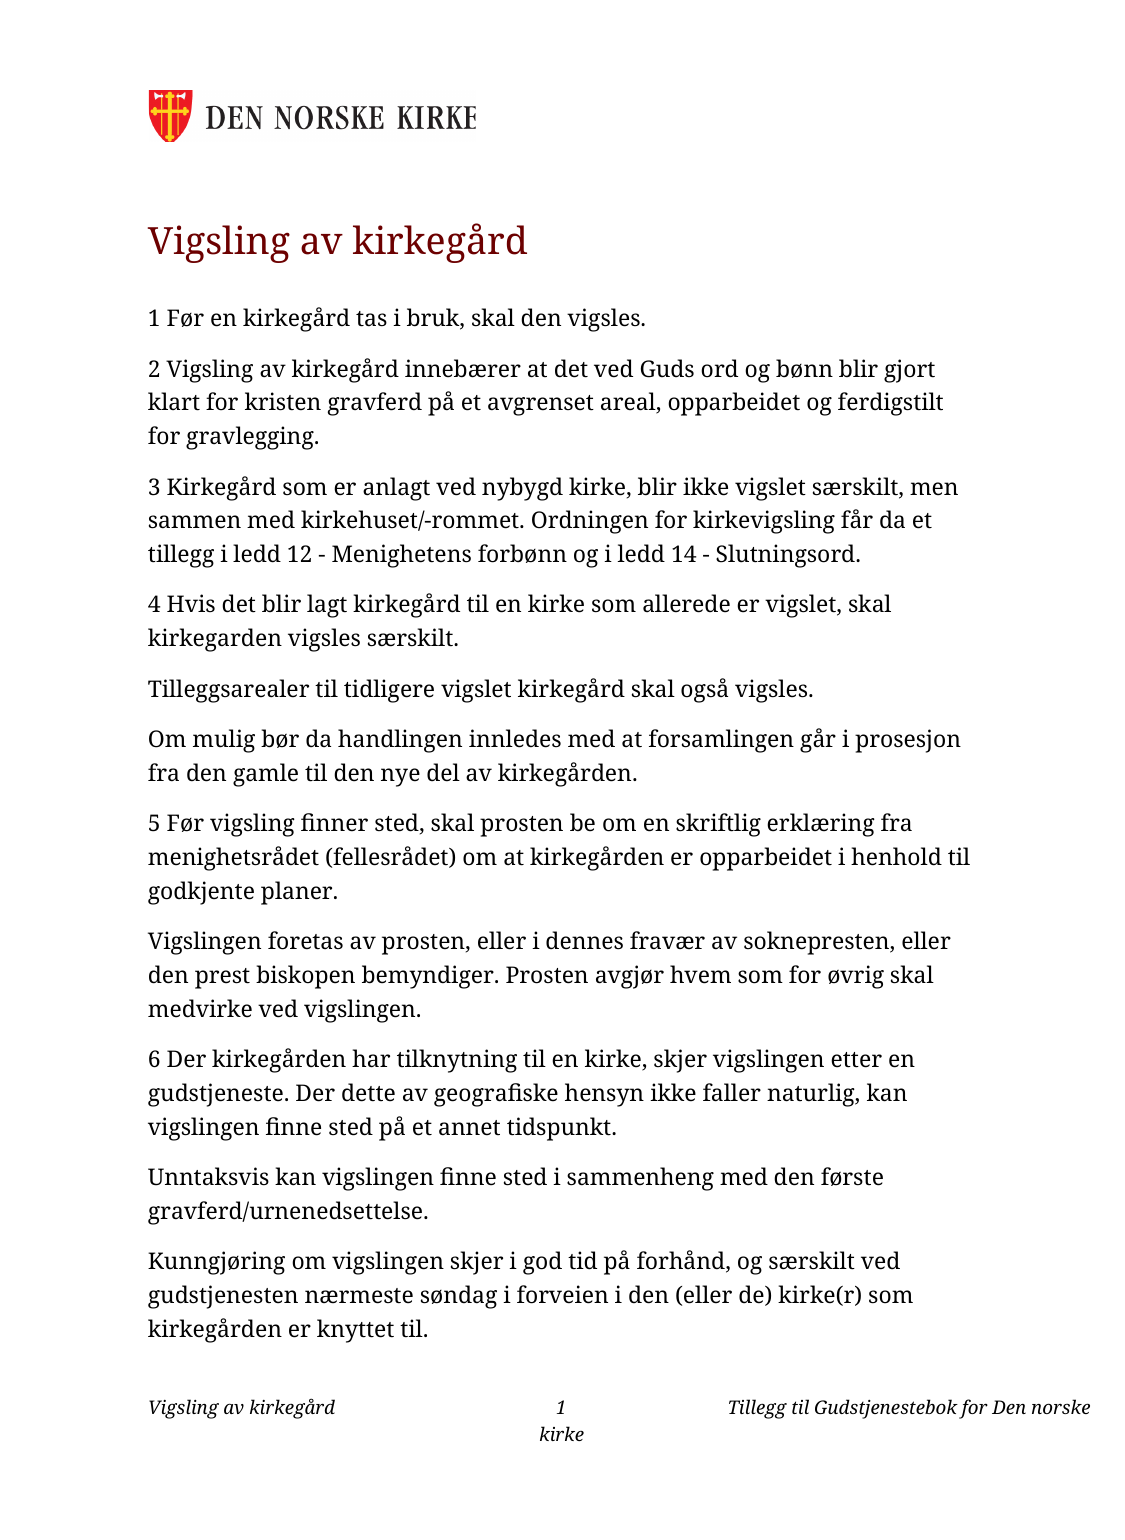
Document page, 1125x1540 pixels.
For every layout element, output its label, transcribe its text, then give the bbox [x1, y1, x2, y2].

picture [147, 90, 476, 141]
text 4 Hvis det blir lagt kirkegård til en kirke som allerede er vigslet, skal kirkegarden vigsles særskilt. [148, 588, 977, 653]
text Om mulig bør da handlingen innledes med at forsamlingen går i prosesjon fra den gamle til den nye del av kirkegården. [148, 723, 977, 788]
text 3 Kirkegård som er anlagt ved nybygd kirke, blir ikke vigslet særskilt, men sammen med kirkehuset/-rommet. Ordningen for kirkevigsling får da et tillegg i ledd 12 - Menighetens forbønn og i ledd 14 - Slutningsord. [148, 470, 977, 569]
text 2 Vigsling av kirkegård innebærer at det ved Guds ord og bønn blir gjort klart for kristen gravferd på et avgrenset areal, opparbeidet og ferdigstilt for gravlegging. [148, 352, 977, 451]
text 5 Før vigsling finner sted, skal prosten be om en skriftlig erklæring fra menighetsrådet (fellesrådet) om at kirkegården er opparbeidet i henhold til godkjente planer. [148, 807, 977, 906]
text 6 Der kirkegården har tilknytning til en kirke, skjer vigslingen etter en gudstjeneste. Der dette av geografiske hensyn ikke faller naturlig, kan vigslingen finne sted på et annet tidspunkt. [148, 1043, 977, 1142]
text Vigslingen foretas av prosten, eller i dennes fravær av soknepresten, eller den prest biskopen bemyndiger. Prosten avgjør hvem som for øvrig skal medvirke ved vigslingen. [148, 925, 977, 1024]
text 1 Før en kirkegård tas i bruk, skal den vigsles. [148, 302, 977, 333]
text Kunngjøring om vigslingen skjer i god tid på forhånd, og særskilt ved gudstjenesten nærmeste søndag i forveien i den (eller de) kirke(r) som kirkegården er knyttet til. [148, 1245, 977, 1344]
text Unntaksvis kan vigslingen finne sted i sammenheng med den første gravferd/urnenedsettelse. [148, 1161, 977, 1226]
subtitle Vigsling av kirkegård [148, 214, 977, 265]
text Tilleggsarealer til tidligere vigslet kirkegård skal også vigsles. [148, 672, 977, 704]
